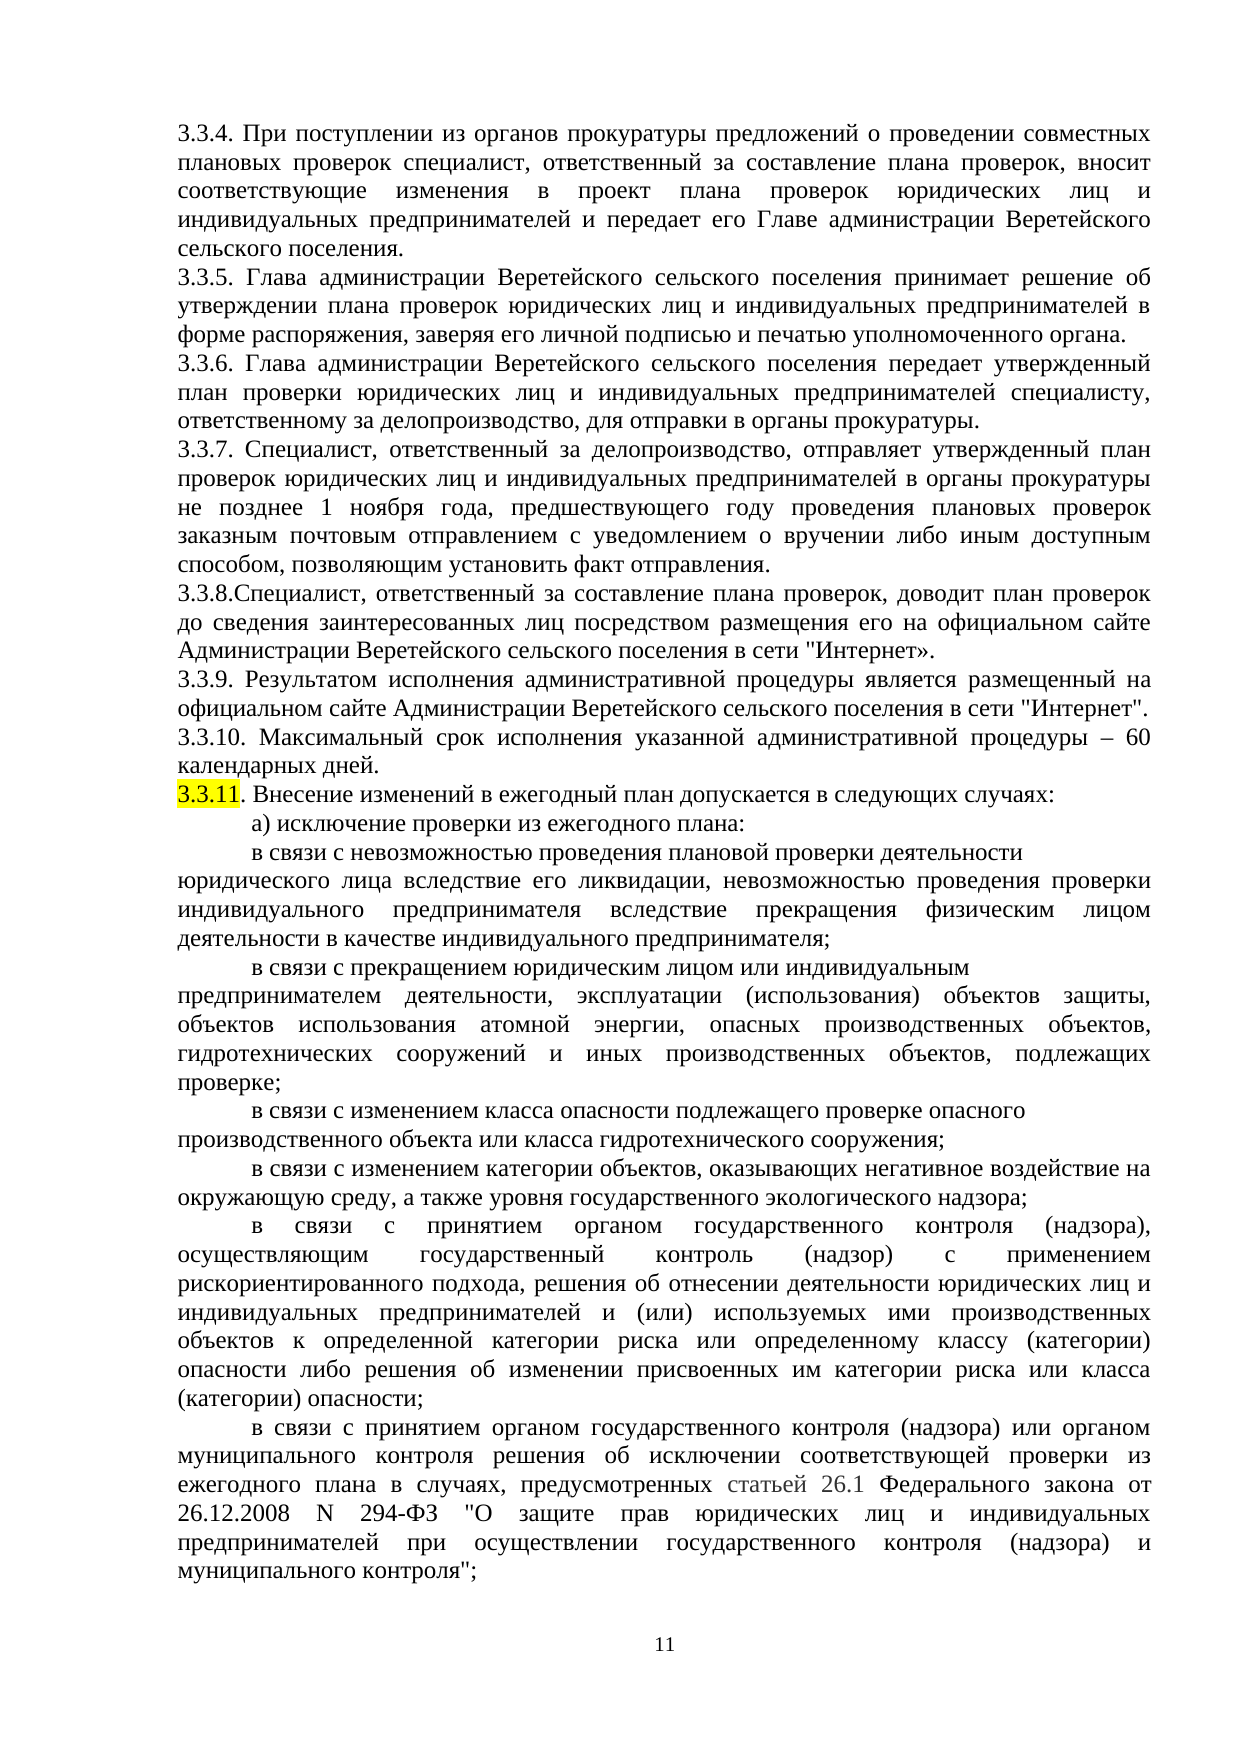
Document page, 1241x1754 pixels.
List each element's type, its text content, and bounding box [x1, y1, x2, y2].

text в связи с изменением класса опасности подлежащего проверке опасного [177, 1096, 1152, 1124]
text 3.3.7. Специалист, ответственный за делопроизводство, отправляет утвержденный план проверок юридических лиц и индивидуальных предпринимателей в органы прокуратуры не позднее 1 ноября года, предшествующего году проведения плановых проверок заказным почтовым отправлением с уведомлением о вручении либо иным доступным способом, позволяющим установить факт отправления. [177, 434, 1152, 578]
text в связи с прекращением юридическим лицом или индивидуальным [177, 952, 1152, 981]
text в связи с принятием органом государственного контроля (надзора), осуществляющим государственный контроль (надзор) с применением рискориентированного подхода, решения об отнесении деятельности юридических лиц и индивидуальных предпринимателей и (или) используемых ими производственных объектов к определенной категории риска или определенному классу (категории) опасности либо решения об изменении присвоенных им категории риска или класса (категории) опасности; [177, 1211, 1152, 1412]
text производственного объекта или класса гидротехнического сооружения; [177, 1124, 1152, 1153]
text 3.3.4. При поступлении из органов прокуратуры предложений о проведении совместных плановых проверок специалист, ответственный за составление плана проверок, вносит соответствующие изменения в проект плана проверок юридических лиц и индивидуальных предпринимателей и передает его Главе администрации Веретейского сельского поселения. [177, 118, 1152, 262]
text в связи с невозможностью проведения плановой проверки деятельности [177, 837, 1152, 866]
text 3.3.5. Глава администрации Веретейского сельского поселения принимает решение об утверждении плана проверок юридических лиц и индивидуальных предпринимателей в форме распоряжения, заверяя его личной подписью и печатью уполномоченного органа. [177, 262, 1152, 348]
text в связи с изменением категории объектов, оказывающих негативное воздействие на окружающую среду, а также уровня государственного экологического надзора; [177, 1153, 1152, 1211]
text 3.3.6. Глава администрации Веретейского сельского поселения передает утвержденный план проверки юридических лиц и индивидуальных предпринимателей специалисту, ответственному за делопроизводство, для отправки в органы прокуратуры. [177, 348, 1152, 434]
text предпринимателем деятельности, эксплуатации (использования) объектов защиты, объектов использования атомной энергии, опасных производственных объектов, гидротехнических сооружений и иных производственных объектов, подлежащих проверке; [177, 981, 1152, 1096]
text 3.3.9. Результатом исполнения административной процедуры является размещенный на официальном сайте Администрации Веретейского сельского поселения в сети "Интернет". [177, 664, 1152, 722]
text 3.3.10. Максимальный срок исполнения указанной административной процедуры – 60 календарных дней. [177, 722, 1152, 779]
text 3.3.11. Внесение изменений в ежегодный план допускается в следующих случаях: [240, 779, 1152, 808]
text в связи с принятием органом государственного контроля (надзора) или органом муниципального контроля решения об исключении соответствующей проверки из ежегодного плана в случаях, предусмотренных статьей 26.1 Федерального закона от 26.12.2008 N 294-ФЗ "О защите прав юридических лиц и индивидуальных предпринимателей при осуществлении государственного контроля (надзора) и муниципального контроля"; [177, 1412, 1152, 1584]
text юридического лица вследствие его ликвидации, невозможностью проведения проверки индивидуального предпринимателя вследствие прекращения физическим лицом деятельности в качестве индивидуального предпринимателя; [177, 866, 1152, 952]
text а) исключение проверки из ежегодного плана: [177, 808, 1152, 837]
text 3.3.8.Специалист, ответственный за составление плана проверок, доводит план проверок до сведения заинтересованных лиц посредством размещения его на официальном сайте Администрации Веретейского сельского поселения в сети "Интернет». [177, 578, 1152, 664]
